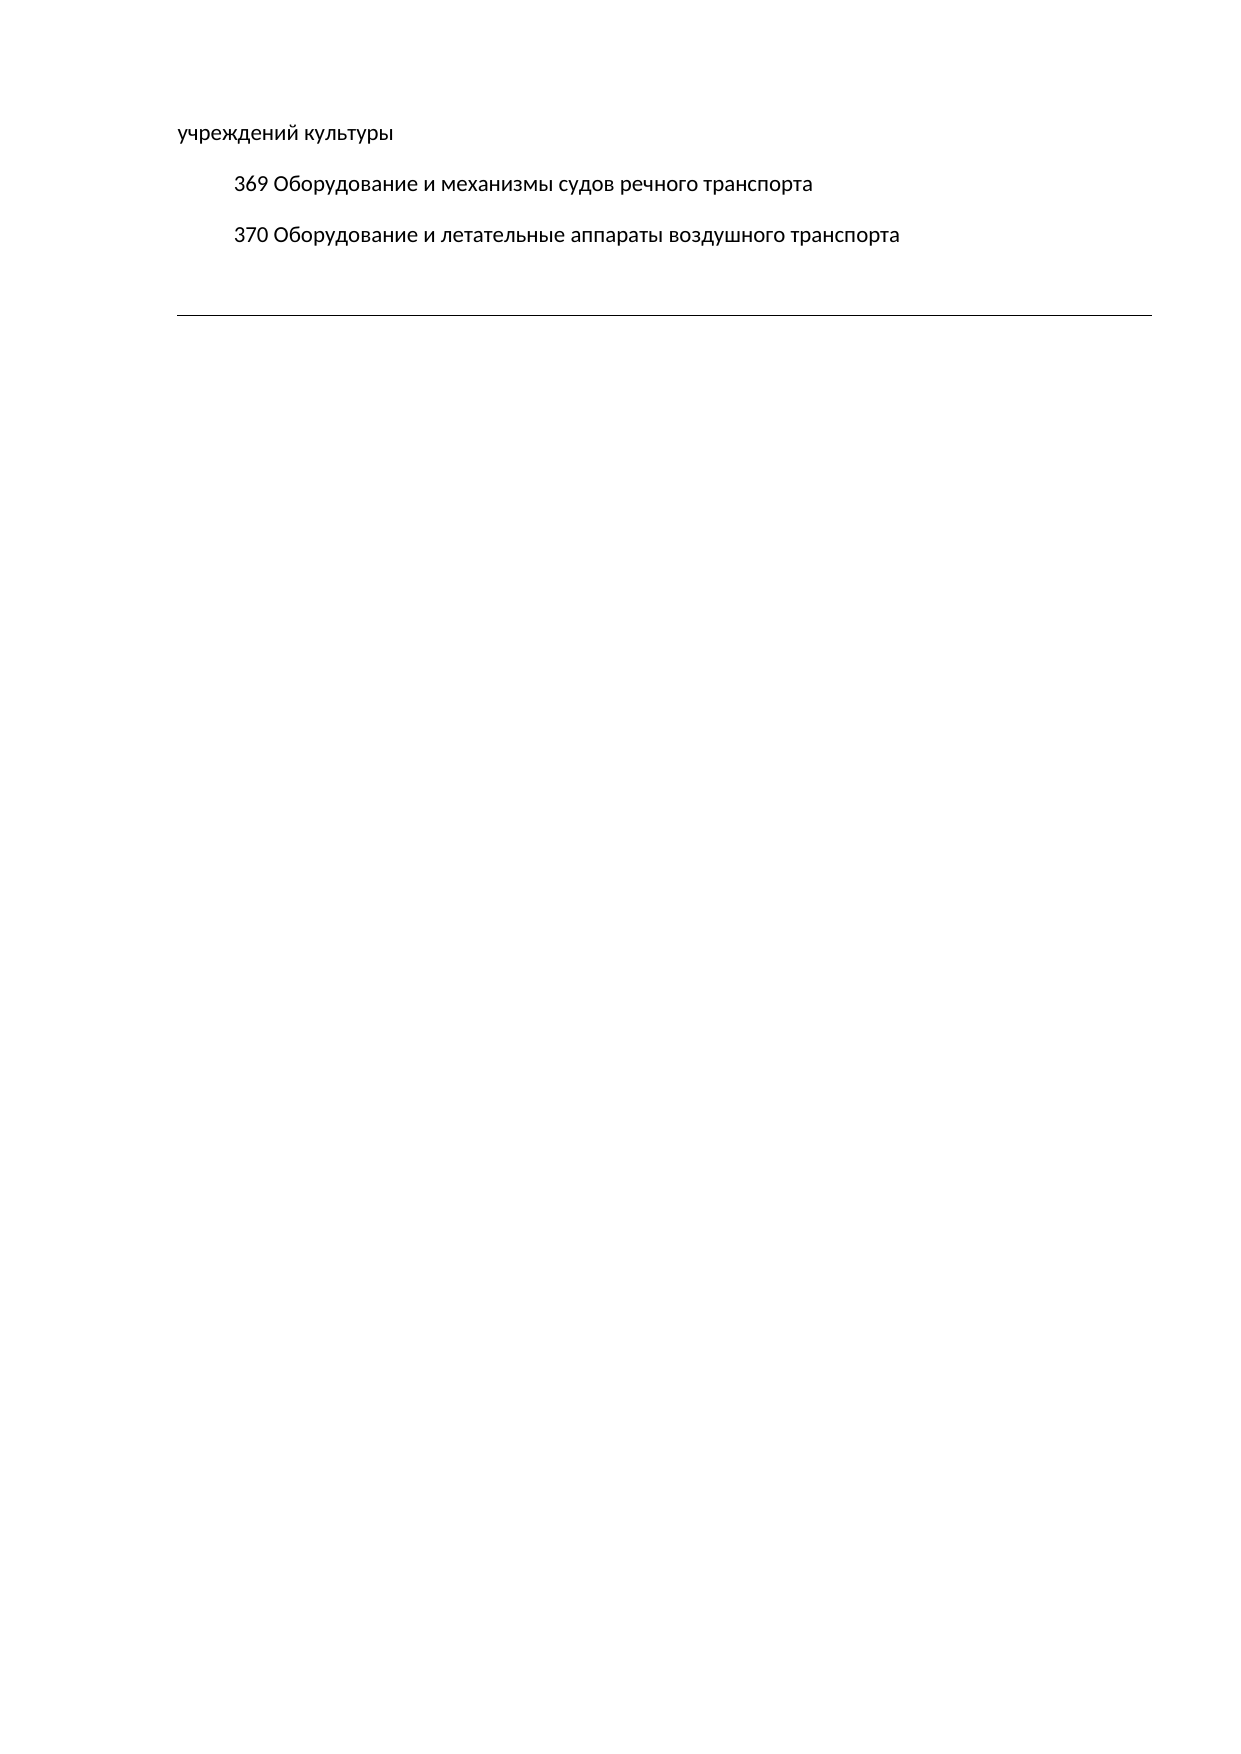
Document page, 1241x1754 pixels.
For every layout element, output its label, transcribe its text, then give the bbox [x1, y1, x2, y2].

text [177, 118, 1152, 146]
text 370 Оборудование и летательные аппараты воздушного транспорта [177, 220, 1152, 248]
text 369 Оборудование и механизмы судов речного транспорта [177, 169, 1152, 197]
